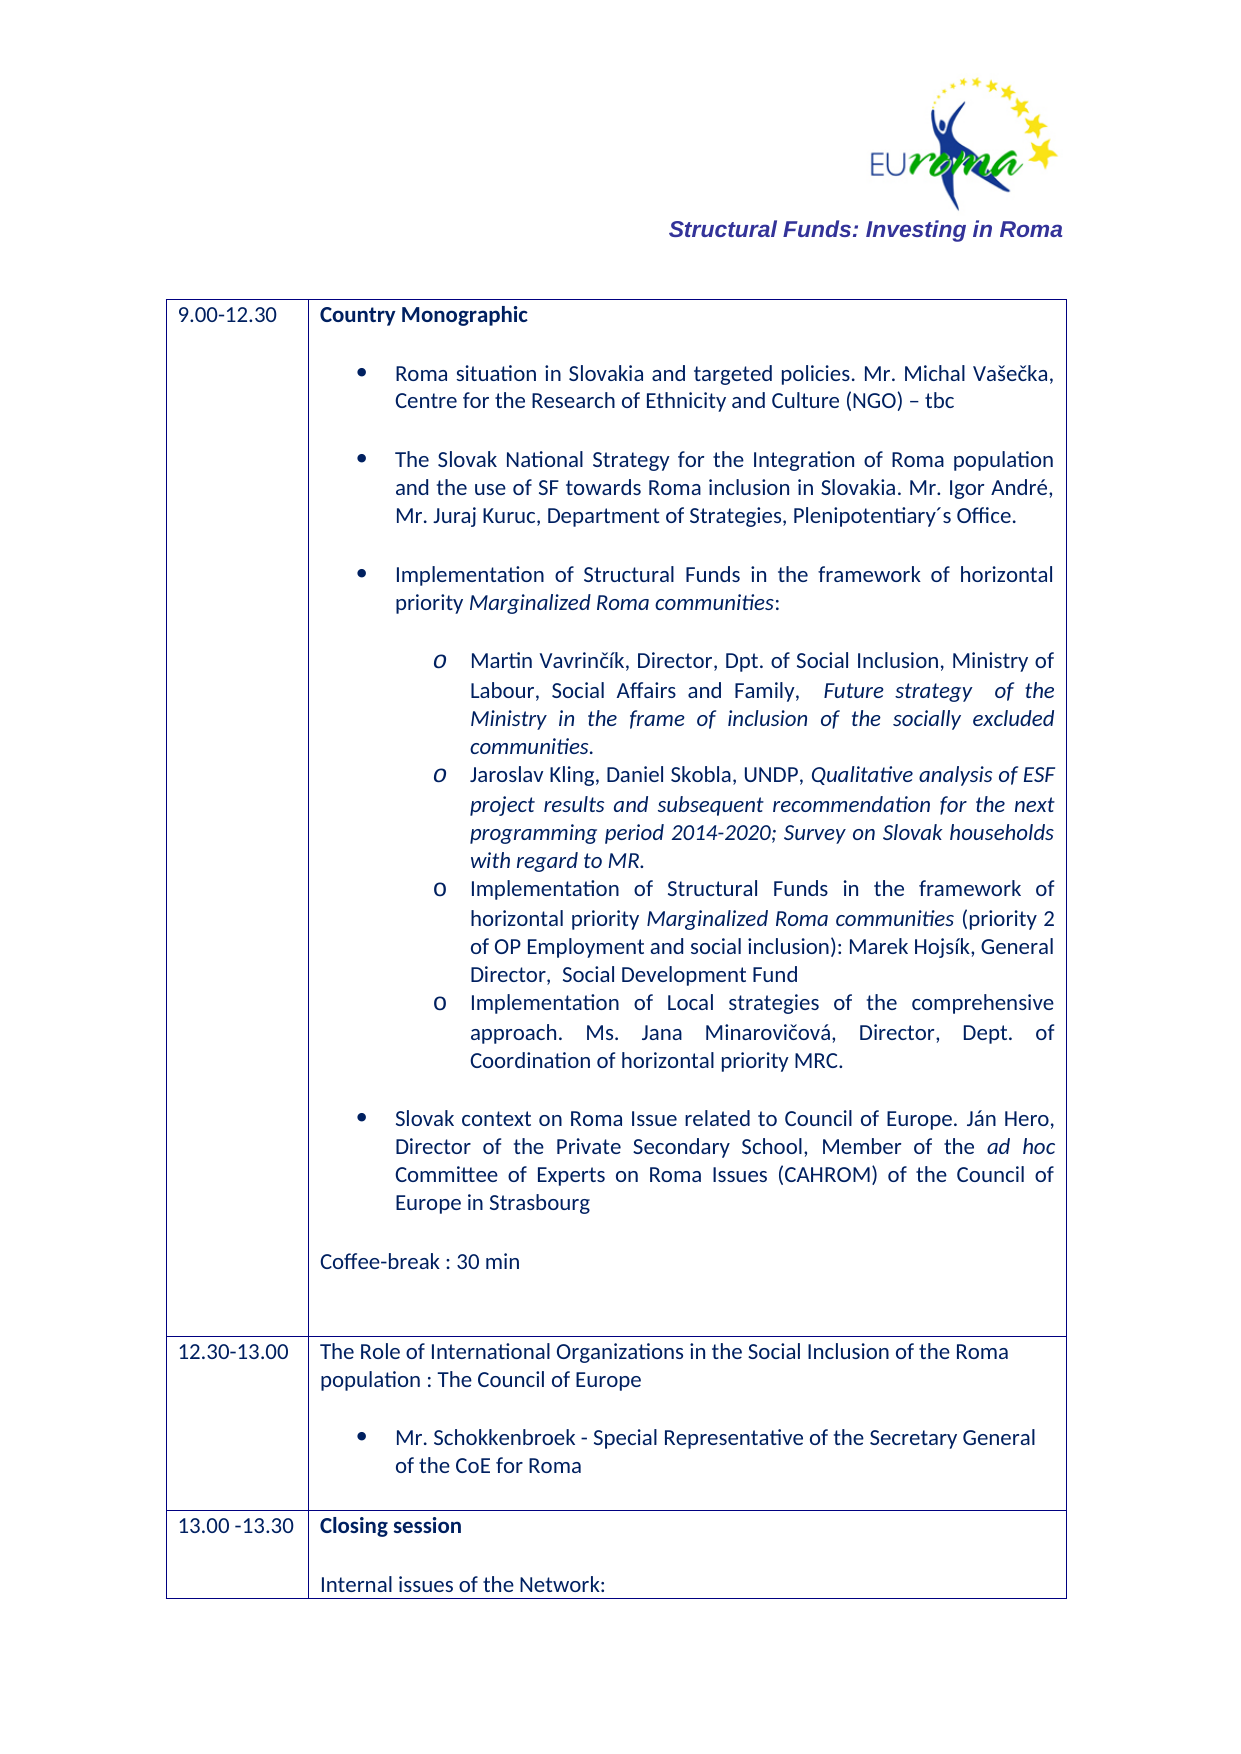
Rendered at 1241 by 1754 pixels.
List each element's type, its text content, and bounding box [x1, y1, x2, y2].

picture [858, 73, 1064, 216]
table_cell 13.00 -13.30 [167, 1511, 308, 1598]
table_header 9.00-12.30 [167, 300, 308, 1336]
table_cell 12.30-13.00 [167, 1337, 308, 1510]
table_cell Closing session Internal issues of the Network: Outputs and upcoming activities of EURoma Review of key decisions and agreements Farewell words [309, 1511, 1066, 1598]
table_cell The Role of International Organizations in the Social Inclusion of the Roma population : The Council of Europe Mr. Schokkenbroek - Special Representative of the Secretary General of the CoE for Roma [309, 1337, 1066, 1510]
table_header Country Monographic Roma situation in Slovakia and targeted policies. Mr. Michal Vašečka, Centre for the Research of Ethnicity and Culture (NGO) – tbc The Slovak National Strategy for the Integration of Roma population and the use of SF towards Roma inclusion in Slovakia. Mr. Igor André, Mr. Juraj Kuruc, Department of Strategies, Plenipotentiary´s Office. Implementation of Structural Funds in the framework of horizontal priority Marginalized Roma communities: Martin Vavrinčík, Director, Dpt. of Social Inclusion, Ministry of Labour, Social Affairs and Family, Future strategy of the Ministry in the frame of inclusion of the socially excluded communities. Jaroslav Kling, Daniel Skobla, UNDP, Qualitative analysis of ESF project results and subsequent recommendation for the next programming period 2014-2020; Survey on Slovak households with regard to MR. Implementation of Structural Funds in the framework of horizontal priority Marginalized Roma communities (priority 2 of OP Employment and social inclusion): Marek Hojsík, General Director, Social Development Fund Implementation of Local strategies of the comprehensive approach. Ms. Jana Minarovičová, Director, Dept. of Coordination of horizontal priority MRC. Slovak context on Roma Issue related to Council of Europe. Ján Hero, Director of the Private Secondary School, Member of the ad hoc Committee of Experts on Roma Issues (CAHROM) of the Council of Europe in Strasbourg Coffee-break : 30 min [309, 300, 1066, 1336]
